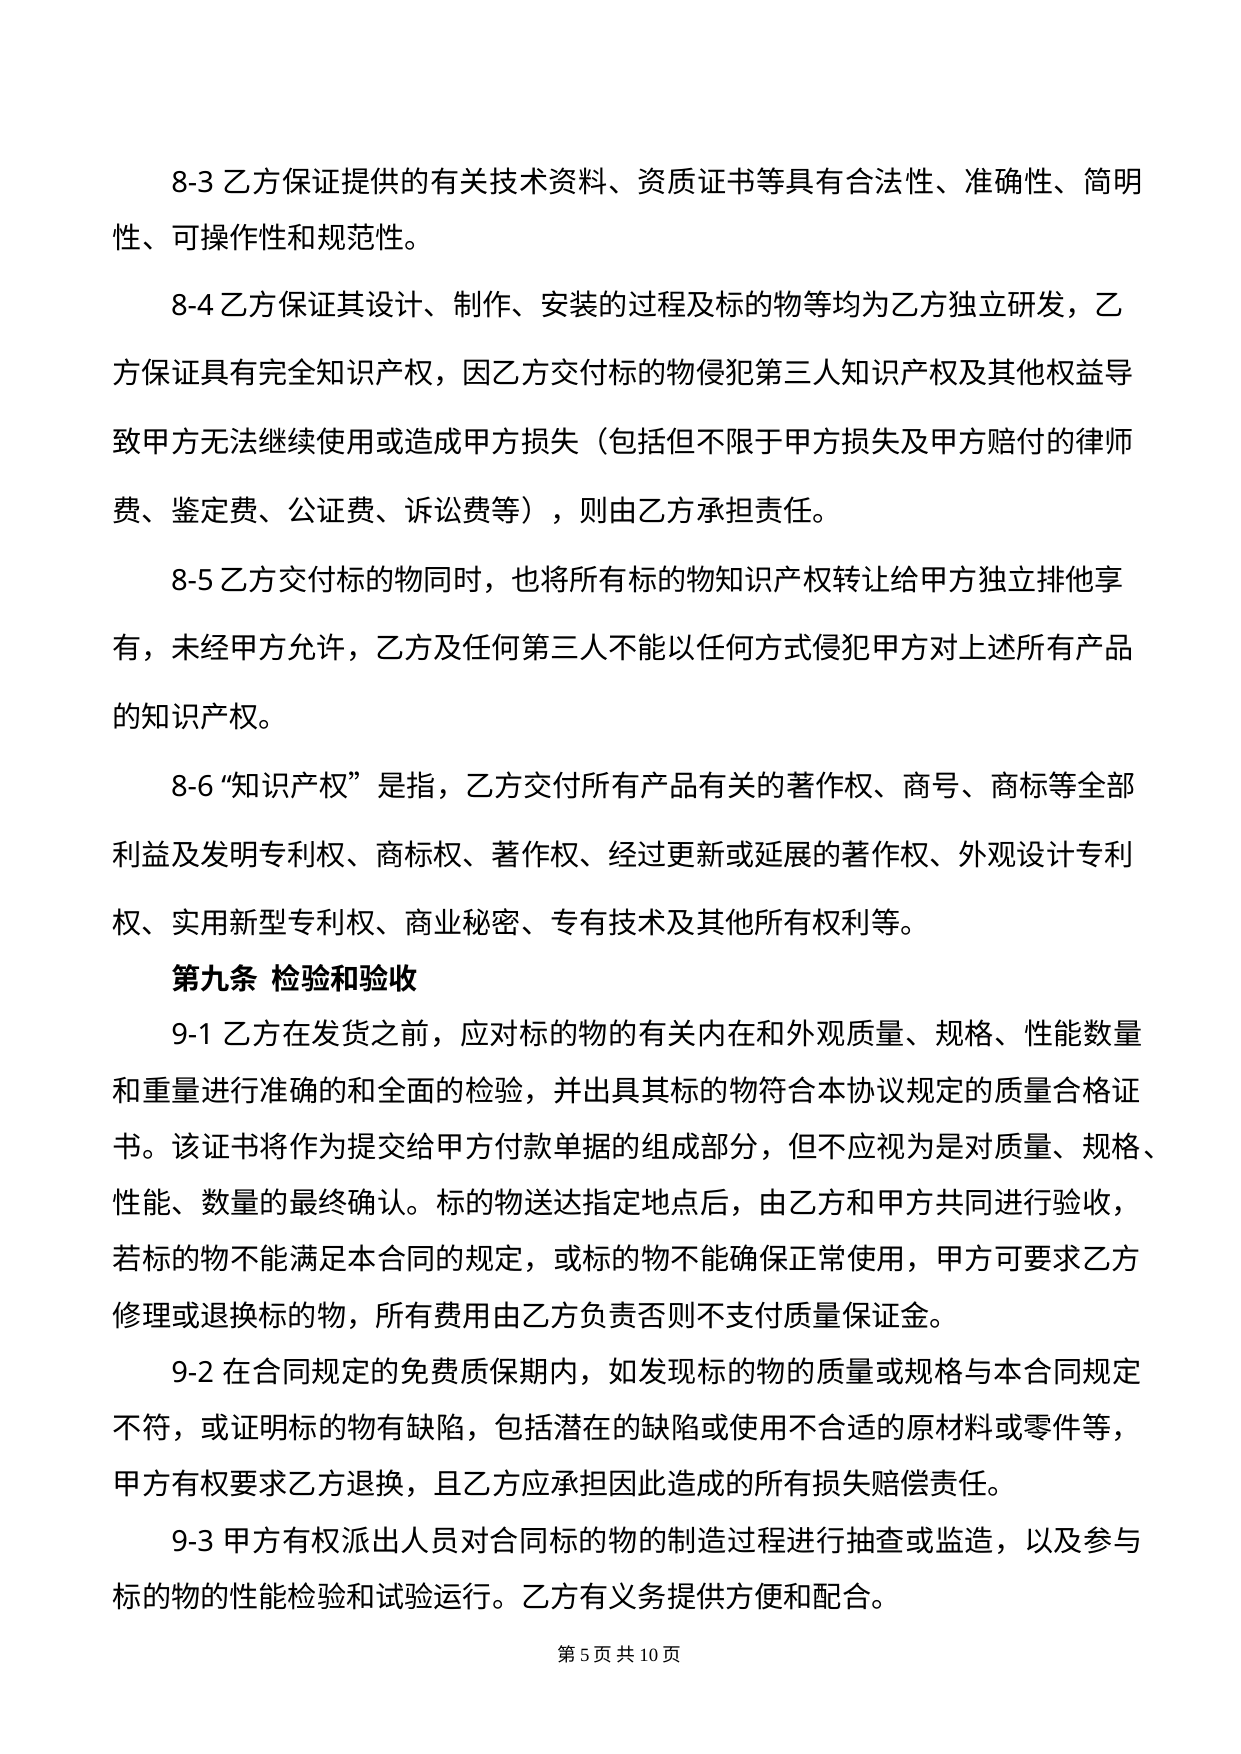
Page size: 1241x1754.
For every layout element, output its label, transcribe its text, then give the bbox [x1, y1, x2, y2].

text 8-3 乙方保证提供的有关技术资料、资质证书等具有合法性、准确性、简明性、可操作性和规范性。 [113, 148, 1144, 260]
text 9-2 在合同规定的免费质保期内，如发现标的物的质量或规格与本合同规定不符，或证明标的物有缺陷，包括潜在的缺陷或使用不合适的原材料或零件等，甲方有权要求乙方退换，且乙方应承担因此造成的所有损失赔偿责任。 [113, 1337, 1144, 1506]
text 第九条 检验和验收 [112, 948, 1144, 1000]
text 9-3 甲方有权派出人员对合同标的物的制造过程进行抽查或监造，以及参与标的物的性能检验和试验运行。乙方有义务提供方便和配合。 [113, 1506, 1144, 1618]
text 9-1 乙方在发货之前，应对标的物的有关内在和外观质量、规格、性能数量和重量进行准确的和全面的检验，并出具其标的物符合本协议规定的质量合格证书。该证书将作为提交给甲方付款单据的组成部分，但不应视为是对质量、规格、性能、数量的最终确认。标的物送达指定地点后，由乙方和甲方共同进行验收，若标的物不能满足本合同的规定，或标的物不能确保正常使用，甲方可要求乙方修理或退换标的物，所有费用由乙方负责否则不支付质量保证金。 [113, 1000, 1144, 1337]
text 8-6 “知识产权”是指，乙方交付所有产品有关的著作权、商号、商标等全部利益及发明专利权、商标权、著作权、经过更新或延展的著作权、外观设计专利权、实用新型专利权、商业秘密、专有技术及其他所有权利等。 [112, 741, 1144, 948]
text 8-4乙方保证其设计、制作、安装的过程及标的物等均为乙方独立研发，乙方保证具有完全知识产权，因乙方交付标的物侵犯第三人知识产权及其他权益导致甲方无法继续使用或造成甲方损失（包括但不限于甲方损失及甲方赔付的律师费、鉴定费、公证费、诉讼费等），则由乙方承担责任。 [112, 260, 1144, 535]
text 8-5乙方交付标的物同时，也将所有标的物知识产权转让给甲方独立排他享有，未经甲方允许，乙方及任何第三人不能以任何方式侵犯甲方对上述所有产品的知识产权。 [112, 535, 1144, 741]
